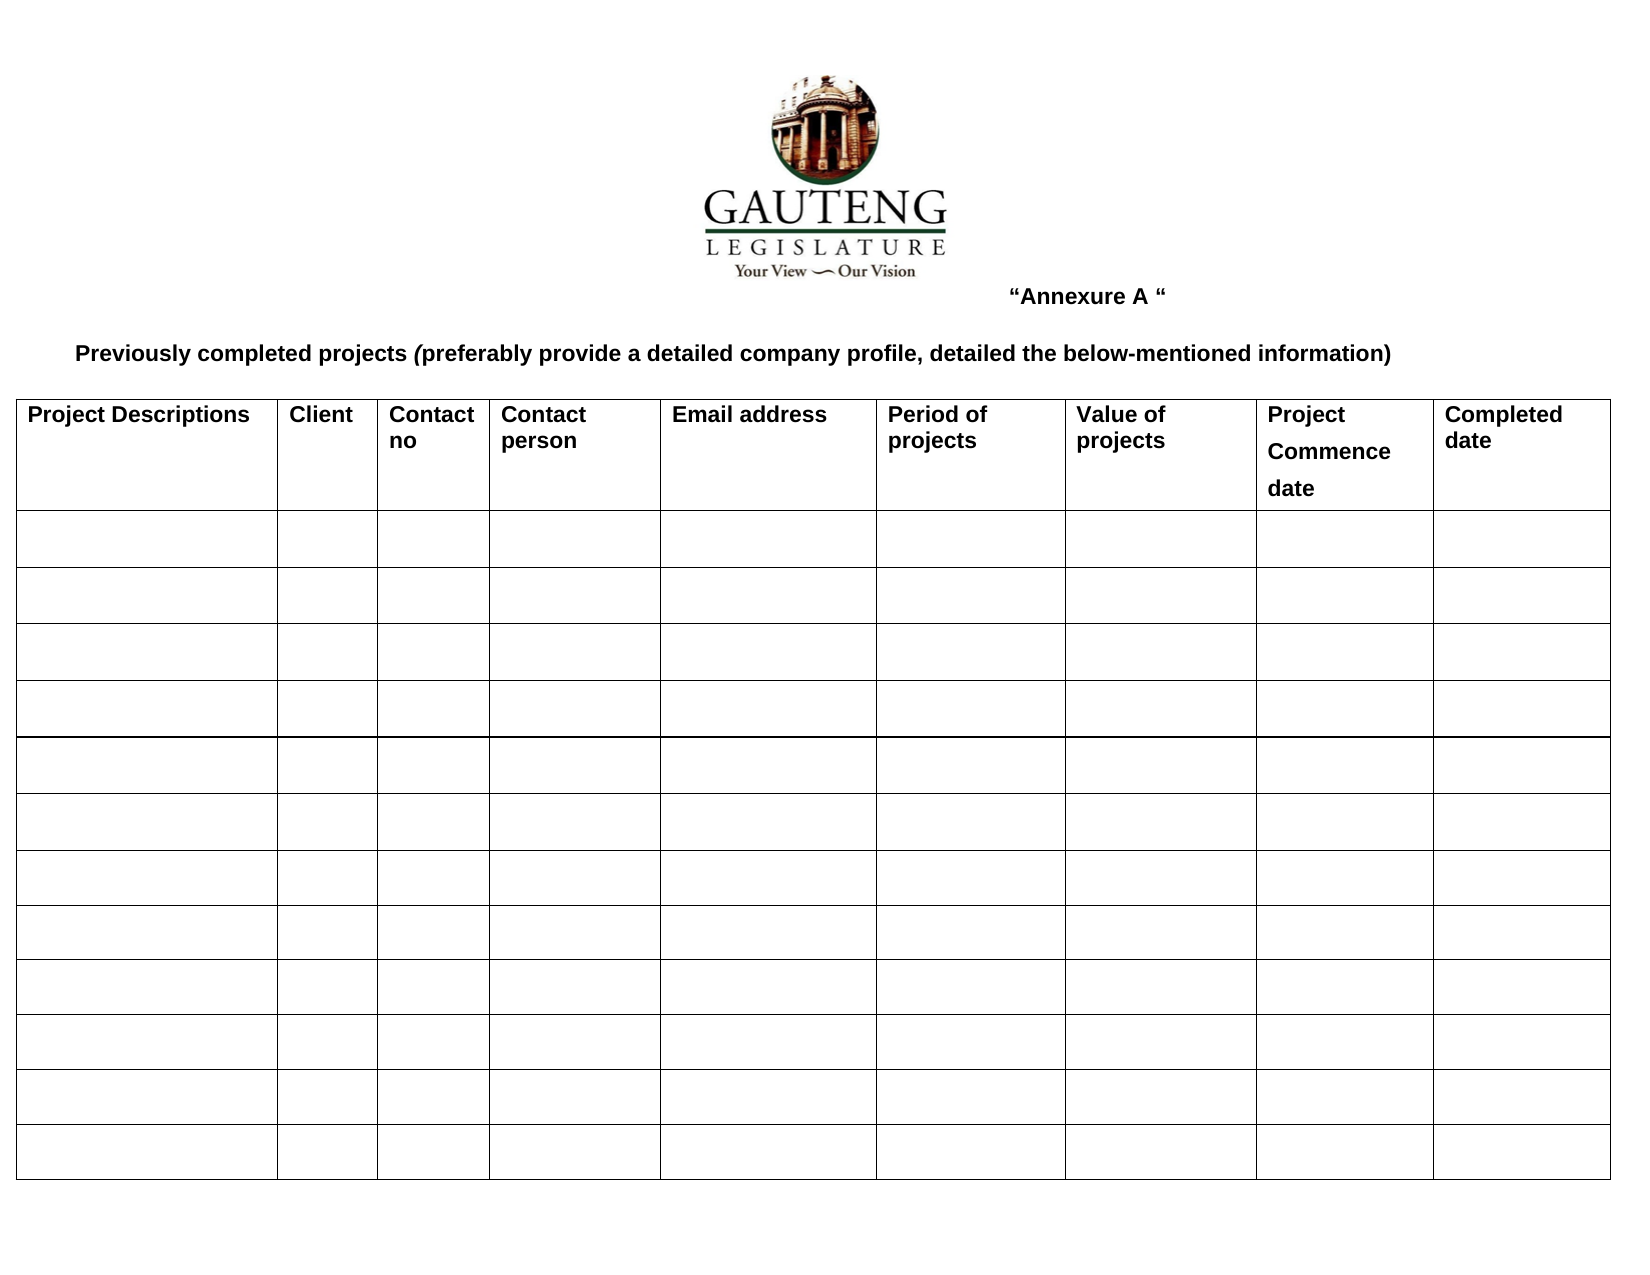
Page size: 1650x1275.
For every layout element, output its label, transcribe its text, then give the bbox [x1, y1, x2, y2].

table_cell [378, 681, 489, 736]
table_cell [1257, 624, 1433, 680]
table_cell [877, 738, 1065, 793]
table_cell [1434, 960, 1610, 1014]
table_cell [490, 738, 660, 793]
table_cell [1434, 906, 1610, 959]
table_cell [1257, 568, 1433, 623]
table_cell [278, 511, 377, 567]
table_cell [17, 738, 277, 793]
table_cell [378, 624, 489, 680]
table_cell [1066, 794, 1256, 849]
table_cell [1257, 1125, 1433, 1179]
table_cell [1434, 681, 1610, 736]
table_cell [1066, 738, 1256, 793]
table_cell [1066, 851, 1256, 904]
table_header Project Commence date [1257, 400, 1433, 510]
table_header Value of projects [1066, 400, 1256, 510]
text “Annexure A “ [75, 283, 1575, 309]
table_cell [661, 624, 876, 680]
table_cell [1257, 738, 1433, 793]
table_cell [1434, 738, 1610, 793]
table_cell [378, 851, 489, 904]
table_cell [1066, 960, 1256, 1014]
table_cell [1066, 681, 1256, 736]
table_cell [1066, 511, 1256, 567]
table_cell [661, 1125, 876, 1179]
table_cell [378, 1125, 489, 1179]
table_cell [278, 794, 377, 849]
table_cell [490, 851, 660, 904]
table_cell [661, 960, 876, 1014]
table_cell [278, 568, 377, 623]
table_cell [278, 960, 377, 1014]
table_cell [1434, 794, 1610, 849]
table_cell [1434, 511, 1610, 567]
table_cell [490, 511, 660, 567]
table_cell [877, 906, 1065, 959]
table_cell [17, 568, 277, 623]
table_cell [17, 511, 277, 567]
table_cell [661, 511, 876, 567]
table_header Completed date [1434, 400, 1610, 510]
table_cell [877, 1015, 1065, 1069]
table_cell [661, 906, 876, 959]
table_header Contact person [490, 400, 660, 510]
table_cell [278, 681, 377, 736]
table_cell [1257, 681, 1433, 736]
table_cell [1066, 568, 1256, 623]
table_cell [278, 851, 377, 904]
table_cell [378, 906, 489, 959]
table_cell [661, 738, 876, 793]
table_cell [1434, 1125, 1610, 1179]
table_cell [1257, 851, 1433, 904]
table_cell [17, 906, 277, 959]
table_cell [490, 624, 660, 680]
table_cell [378, 1070, 489, 1124]
table_cell [378, 511, 489, 567]
table_cell [1434, 1070, 1610, 1124]
table_cell [490, 906, 660, 959]
picture [693, 75, 958, 281]
table_cell [17, 1125, 277, 1179]
table_cell [1066, 906, 1256, 959]
table_cell [17, 960, 277, 1014]
table_cell [378, 1015, 489, 1069]
table_cell [1257, 1070, 1433, 1124]
table_cell [490, 681, 660, 736]
table_cell [17, 794, 277, 849]
table_cell [877, 1070, 1065, 1124]
table_cell [1257, 1015, 1433, 1069]
table_cell [661, 681, 876, 736]
table_cell [877, 794, 1065, 849]
table_cell [278, 1070, 377, 1124]
table_header Project Descriptions [17, 400, 277, 510]
table_cell [490, 1070, 660, 1124]
table_cell [661, 794, 876, 849]
table_cell [661, 568, 876, 623]
table_cell [378, 960, 489, 1014]
table_cell [17, 1070, 277, 1124]
table_cell [661, 1070, 876, 1124]
table_cell [877, 624, 1065, 680]
table_cell [378, 794, 489, 849]
table_cell [490, 568, 660, 623]
table_cell [1434, 1015, 1610, 1069]
table_cell [661, 1015, 876, 1069]
table_cell [877, 851, 1065, 904]
table_cell [661, 851, 876, 904]
table_cell [378, 738, 489, 793]
table_cell [1066, 1015, 1256, 1069]
table_cell [1257, 960, 1433, 1014]
table_header Client [278, 400, 377, 510]
table_cell [1257, 794, 1433, 849]
table_cell [278, 1125, 377, 1179]
table_header Contact no [378, 400, 489, 510]
table_cell [17, 851, 277, 904]
table_cell [1257, 906, 1433, 959]
table_cell [278, 624, 377, 680]
table_cell [1434, 624, 1610, 680]
table_cell [877, 681, 1065, 736]
table_cell [1434, 568, 1610, 623]
table_cell [1066, 1070, 1256, 1124]
table_cell [1434, 851, 1610, 904]
table_cell [490, 960, 660, 1014]
table_cell [278, 1015, 377, 1069]
table_cell [490, 794, 660, 849]
table_cell [378, 568, 489, 623]
table_cell [1066, 624, 1256, 680]
table_header Period of projects [877, 400, 1065, 510]
table_cell [17, 681, 277, 736]
table_cell [490, 1125, 660, 1179]
table_cell [1066, 1125, 1256, 1179]
table_cell [278, 906, 377, 959]
table_header Email address [661, 400, 876, 510]
table_cell [490, 1015, 660, 1069]
table_cell [17, 1015, 277, 1069]
text Previously completed projects (preferably provide a detailed company profile, detailed the below-mentioned information) [75, 340, 1575, 366]
table_cell [17, 624, 277, 680]
table_cell [877, 960, 1065, 1014]
table_cell [877, 568, 1065, 623]
table_cell [1257, 511, 1433, 567]
table_cell [278, 738, 377, 793]
table_cell [877, 1125, 1065, 1179]
table_cell [877, 511, 1065, 567]
